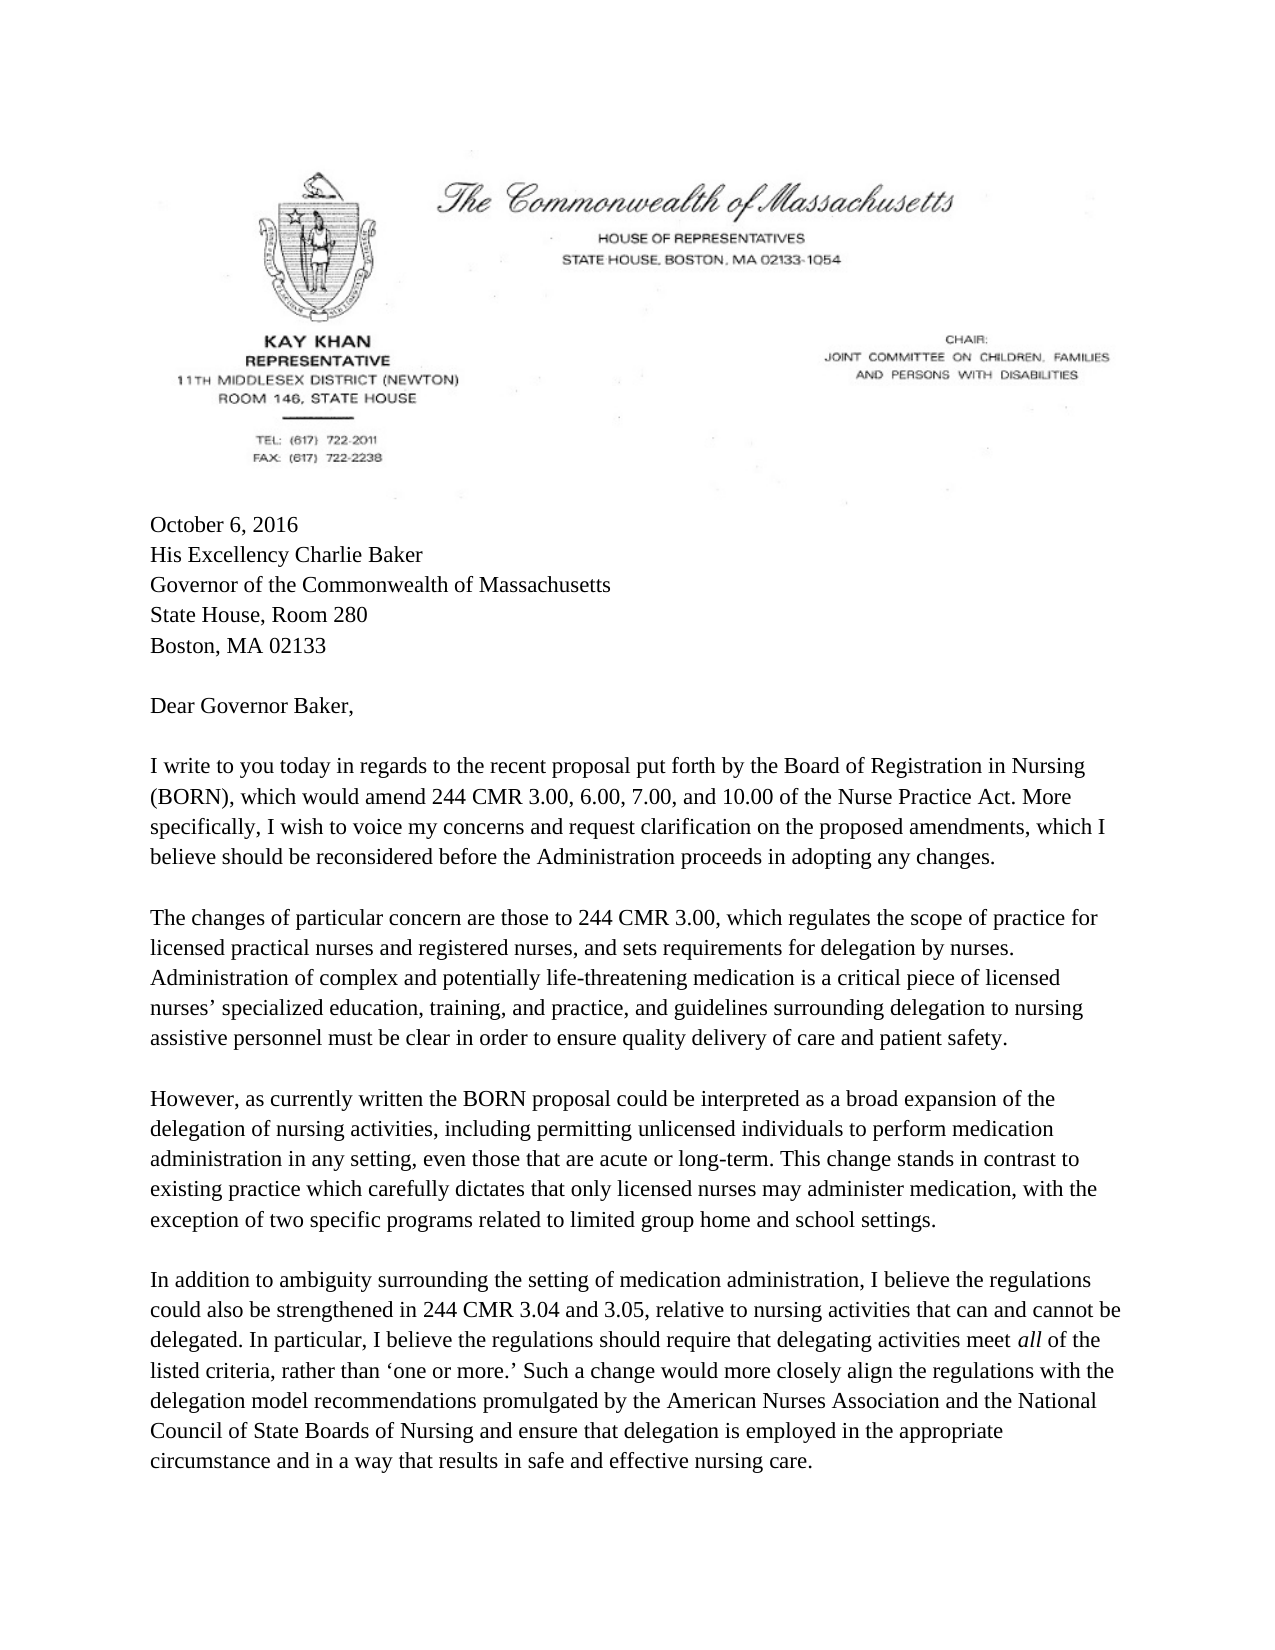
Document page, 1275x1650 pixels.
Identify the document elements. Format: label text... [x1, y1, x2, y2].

text October 6, 2016 [150, 511, 1125, 537]
text In addition to ambiguity surrounding the setting of medication administration, I believe the regulations could also be strengthened in 244 CMR 3.04 and 3.05, relative to nursing activities that can and cannot be delegated. In particular, I believe the regulations should require that delegating activities meet all of the listed criteria, rather than ‘one or more.’ Such a change would more closely align the regulations with the delegation model recommendations promulgated by the American Nurses Association and the National Council of State Boards of Nursing and ensure that delegation is employed in the appropriate circumstance and in a way that results in safe and effective nursing care. [150, 1266, 1125, 1474]
text However, as currently written the BORN proposal could be interpreted as a broad expansion of the delegation of nursing activities, including permitting unlicensed individuals to perform medication administration in any setting, even those that are acute or long-term. This change stands in contrast to existing practice which carefully dictates that only licensed nurses may administer medication, with the exception of two specific programs related to limited group home and school settings. [150, 1085, 1125, 1232]
text I write to you today in regards to the recent proposal put forth by the Board of Registration in Nursing (BORN), which would amend 244 CMR 3.00, 6.00, 7.00, and 10.00 of the Nurse Practice Act. More specifically, I wish to voice my concerns and request clarification on the proposed amendments, which I believe should be reconsidered before the Administration proceeds in adopting any changes. [150, 752, 1125, 869]
text State House, Room 280 [150, 601, 1125, 628]
text The changes of particular concern are those to 244 CMR 3.00, which regulates the scope of practice for licensed practical nurses and registered nurses, and sets requirements for delegation by nurses. Administration of complex and potentially life-threatening medication is a critical piece of licensed nurses’ specialized education, training, and practice, and guidelines surrounding delegation to nursing assistive personnel must be clear in order to ensure quality delivery of care and patient safety. [150, 903, 1125, 1051]
text Governor of the Commonwealth of Massachusetts [150, 571, 1125, 598]
picture [150, 150, 1125, 507]
text His Excellency Charlie Baker [150, 541, 1125, 567]
text Dear Governor Baker, [150, 692, 1125, 718]
text Boston, MA 02133 [150, 632, 1125, 658]
